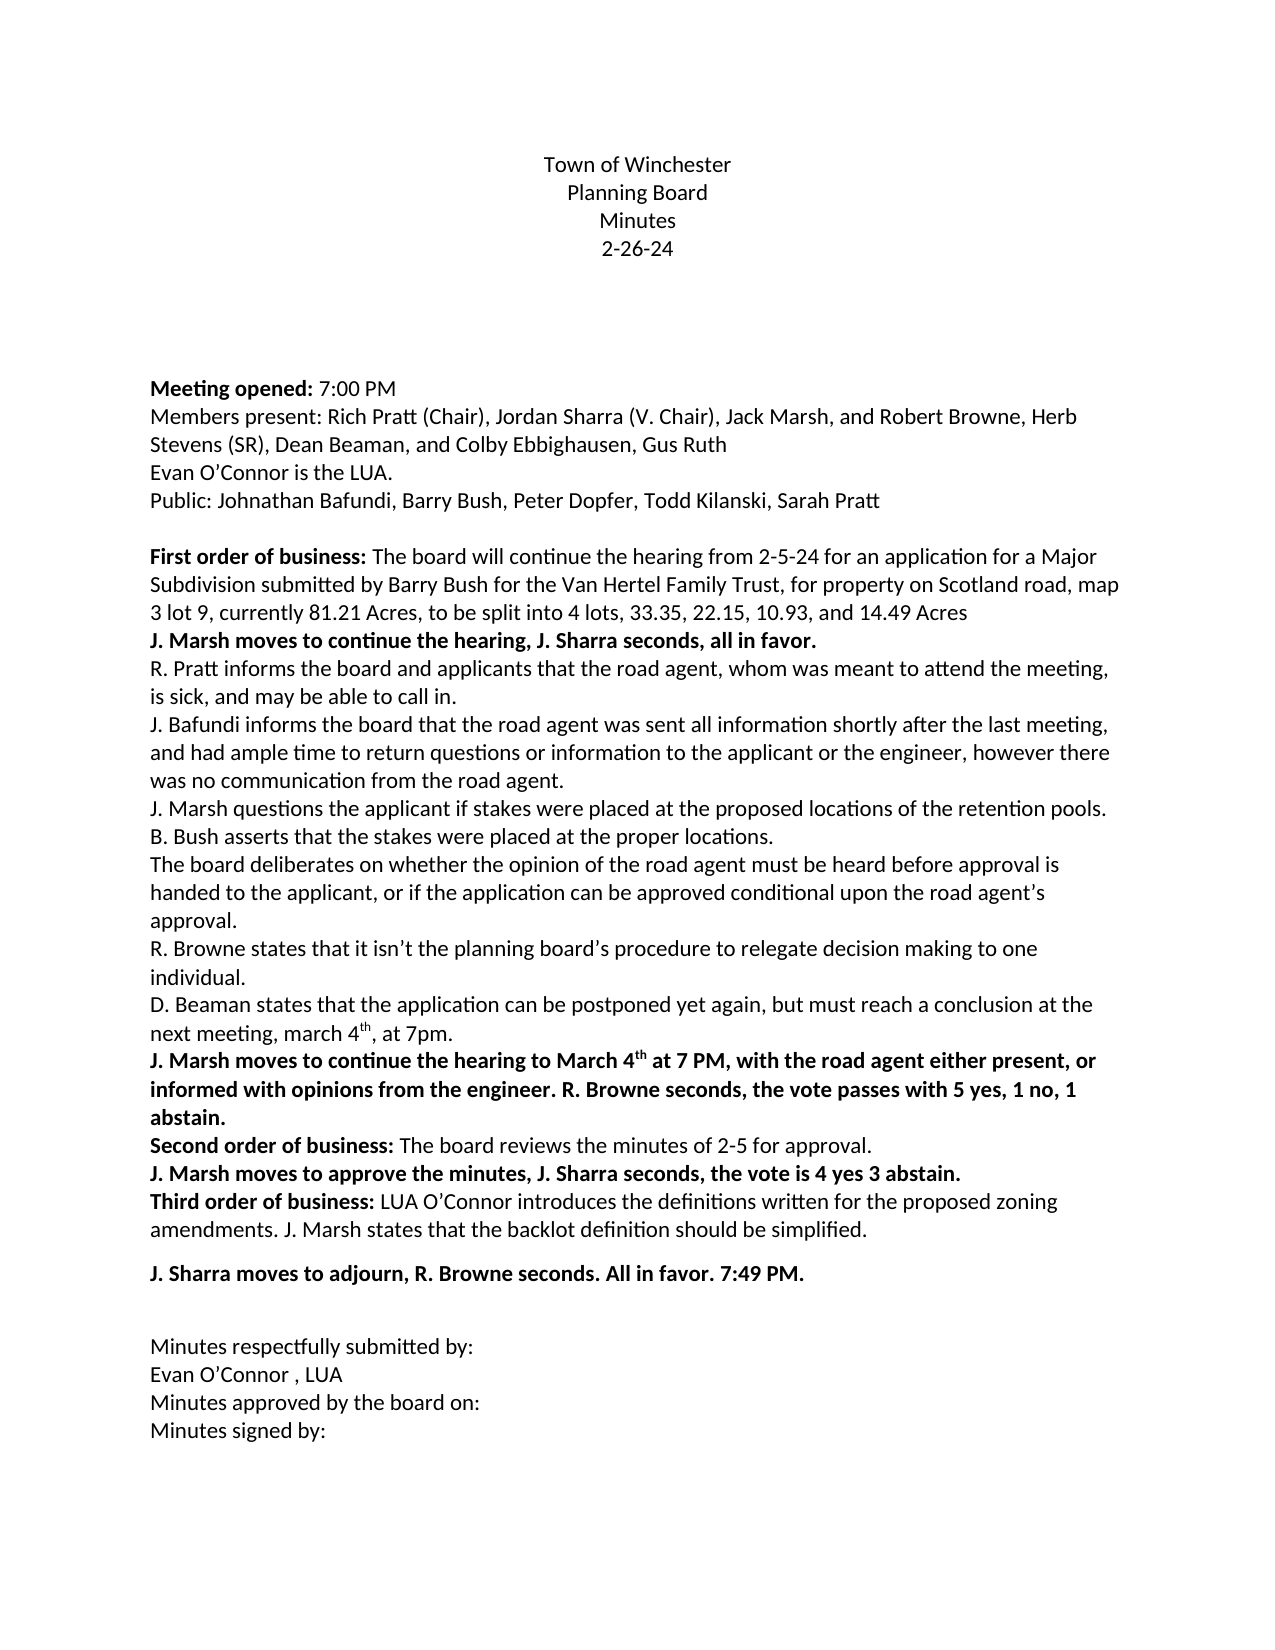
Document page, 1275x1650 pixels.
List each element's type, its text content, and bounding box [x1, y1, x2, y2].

text Public: Johnathan Bafundi, Barry Bush, Peter Dopfer, Todd Kilanski, Sarah Pratt [150, 486, 1125, 514]
text Third order of business: LUA O’Connor introduces the definitions written for the proposed zoning amendments. J. Marsh states that the backlot definition should be simplified. [150, 1187, 1125, 1243]
text 2-26-24 [150, 234, 1125, 262]
text J. Marsh moves to approve the minutes, J. Sharra seconds, the vote is 4 yes 3 abstain. [150, 1159, 1125, 1187]
text Evan O’Connor , LUA [150, 1360, 1125, 1388]
text J. Sharra moves to adjourn, R. Browne seconds. All in favor. 7:49 PM. [150, 1259, 1125, 1287]
text J. Marsh moves to continue the hearing, J. Sharra seconds, all in favor. [150, 626, 1125, 654]
text D. Beaman states that the application can be postponed yet again, but must reach a conclusion at the next meeting, march 4th, at 7pm. [150, 991, 1125, 1047]
text B. Bush asserts that the stakes were placed at the proper locations. [150, 822, 1125, 851]
text J. Marsh questions the applicant if stakes were placed at the proposed locations of the retention pools. [150, 794, 1125, 822]
text R. Pratt informs the board and applicants that the road agent, whom was meant to attend the meeting, is sick, and may be able to call in. [150, 654, 1125, 710]
text Minutes respectfully submitted by: [150, 1332, 1125, 1360]
text J. Marsh moves to continue the hearing to March 4th at 7 PM, with the road agent either present, or informed with opinions from the engineer. R. Browne seconds, the vote passes with 5 yes, 1 no, 1 abstain. [150, 1047, 1125, 1131]
text The board deliberates on whether the opinion of the road agent must be heard before approval is handed to the applicant, or if the application can be approved conditional upon the road agent’s approval. [150, 851, 1125, 934]
text Minutes approved by the board on: [150, 1388, 1125, 1416]
text R. Browne states that it isn’t the planning board’s procedure to relegate decision making to one individual. [150, 934, 1125, 991]
text Second order of business: The board reviews the minutes of 2-5 for approval. [150, 1131, 1125, 1159]
text Minutes signed by: [150, 1416, 1125, 1444]
text Meeting opened: 7:00 PM [150, 374, 1125, 402]
text Town of Winchester [150, 150, 1125, 178]
text First order of business: The board will continue the hearing from 2-5-24 for an application for a Major Subdivision submitted by Barry Bush for the Van Hertel Family Trust, for property on Scotland road, map 3 lot 9, currently 81.21 Acres, to be split into 4 lots, 33.35, 22.15, 10.93, and 14.49 Acres [150, 542, 1125, 626]
text J. Bafundi informs the board that the road agent was sent all information shortly after the last meeting, and had ample time to return questions or information to the applicant or the engineer, however there was no communication from the road agent. [150, 710, 1125, 794]
text Members present: Rich Pratt (Chair), Jordan Sharra (V. Chair), Jack Marsh, and Robert Browne, Herb Stevens (SR), Dean Beaman, and Colby Ebbighausen, Gus Ruth [150, 402, 1125, 458]
text Minutes [150, 206, 1125, 234]
text Planning Board [150, 178, 1125, 206]
text Evan O’Connor is the LUA. [150, 458, 1125, 486]
